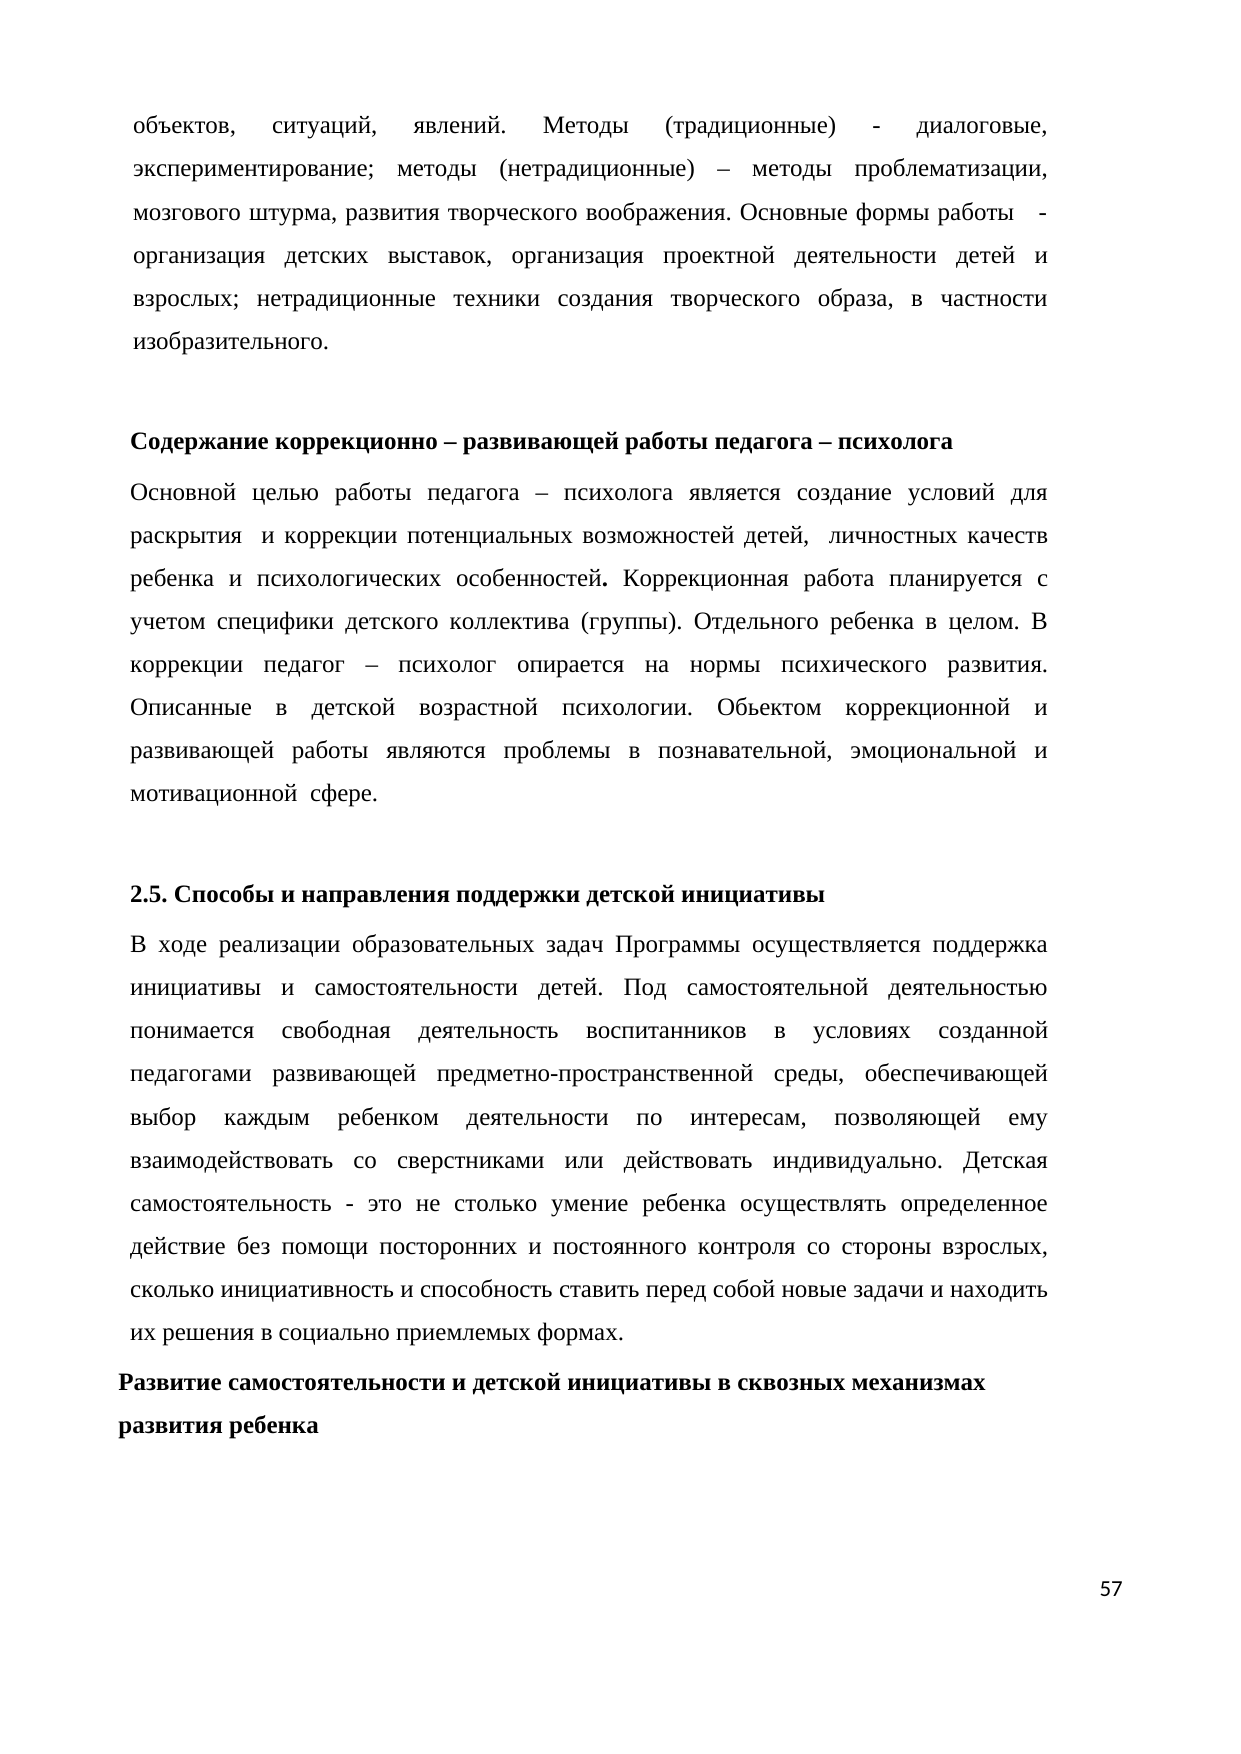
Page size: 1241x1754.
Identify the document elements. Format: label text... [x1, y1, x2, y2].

text Основной целью работы педагога – психолога является создание условий для раскрытия и коррекции потенциальных возможностей детей, личностных качеств ребенка и психологических особенностей. Коррекционная работа планируется с учетом специфики детского коллектива (группы). Отдельного ребенка в целом. В коррекции педагог – психолог опирается на нормы психического развития. Описанные в детской возрастной психологии. Обьектом коррекционной и развивающей работы являются проблемы в познавательной, эмоциональной и мотивационной сфере. [130, 477, 1048, 807]
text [133, 110, 1048, 355]
text Развитие самостоятельности и детской инициативы в сквозных механизмах развития ребенка [118, 1367, 1048, 1439]
text В ходе реализации образовательных задач Программы осуществляется поддержка инициативы и самостоятельности детей. Под самостоятельной деятельностью понимается свободная деятельность воспитанников в условиях созданной педагогами развивающей предметно-пространственной среды, обеспечивающей выбор каждым ребенком деятельности по интересам, позволяющей ему взаимодействовать со сверстниками или действовать индивидуально. Детская самостоятельность - это не столько умение ребенка осуществлять определенное действие без помощи посторонних и постоянного контроля со стороны взрослых, сколько инициативность и способность ставить перед собой новые задачи и находить их решения в социально приемлемых формах. [130, 929, 1048, 1346]
text Содержание коррекционно – развивающей работы педагога – психолога [130, 426, 1048, 455]
text 2.5. Способы и направления поддержки детской инициативы [130, 879, 1048, 908]
